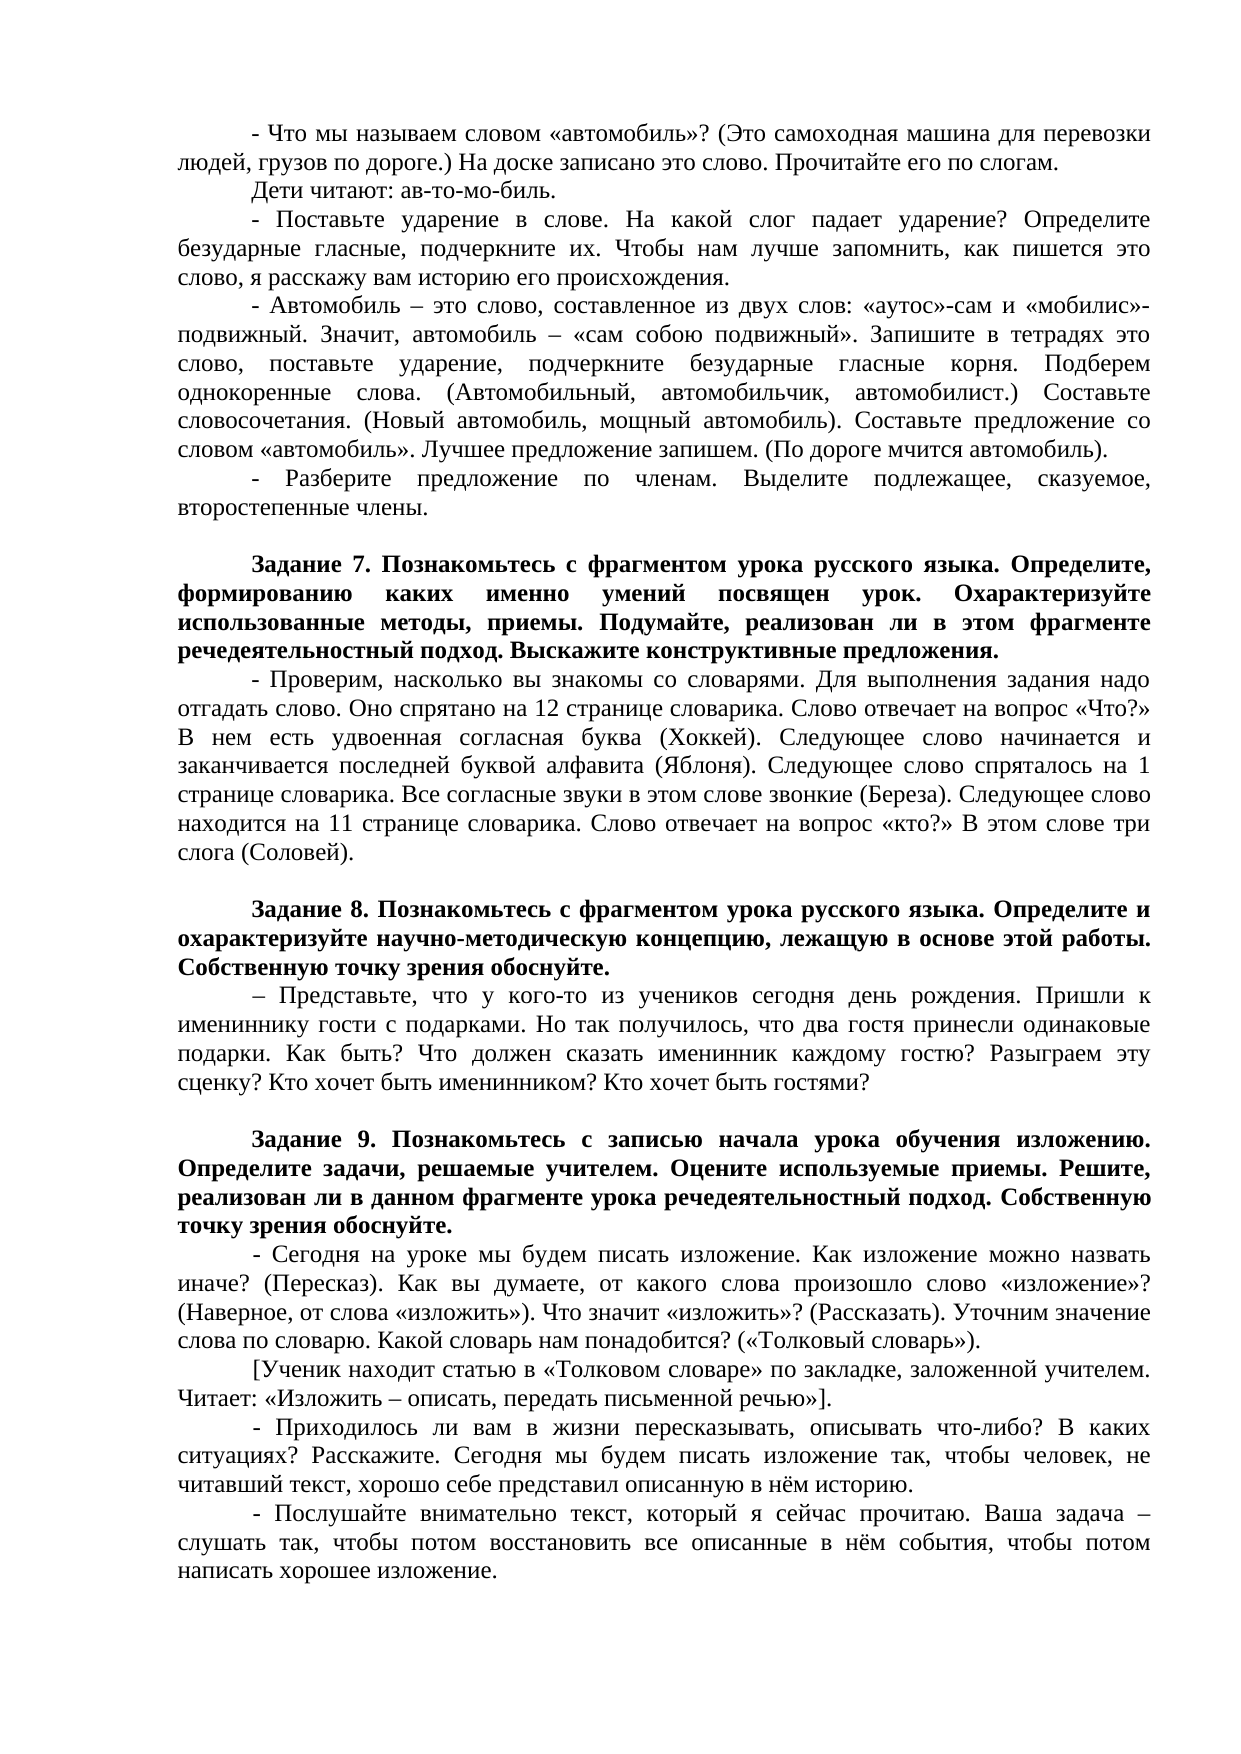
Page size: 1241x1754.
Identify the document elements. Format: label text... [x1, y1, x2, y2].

text - Разберите предложение по членам. Выделите подлежащее, сказуемое, второстепенные члены. [177, 463, 1152, 521]
text – Представьте, что у кого-то из учеников сегодня день рождения. Пришли к имениннику гости с подарками. Но так получилось, что два гостя принесли одинаковые подарки. Как быть? Что должен сказать именинник каждому гостю? Разыграем эту сценку? Кто хочет быть именинником? Кто хочет быть гостями? [177, 981, 1152, 1096]
text - Приходилось ли вам в жизни пересказывать, описывать что-либо? В каких ситуациях? Расскажите. Сегодня мы будем писать изложение так, чтобы человек, не читавший текст, хорошо себе представил описанную в нём историю. [177, 1412, 1152, 1498]
text - Проверим, насколько вы знакомы со словарями. Для выполнения задания надо отгадать слово. Оно спрятано на 12 странице словарика. Слово отвечает на вопрос «Что?» В нем есть удвоенная согласная буква (Хоккей). Следующее слово начинается и заканчивается последней буквой алфавита (Яблоня). Следующее слово спряталось на 1 странице словарика. Все согласные звуки в этом слове звонкие (Береза). Следующее слово находится на 11 странице словарика. Слово отвечает на вопрос «кто?» В этом слове три слога (Соловей). [177, 664, 1152, 866]
text - Автомобиль – это слово, составленное из двух слов: «аутос»-сам и «мобилис»-подвижный. Значит, автомобиль – «сам собою подвижный». Запишите в тетрадях это слово, поставьте ударение, подчеркните безударные гласные корня. Подберем однокоренные слова. (Автомобильный, автомобильчик, автомобилист.) Составьте словосочетания. (Новый автомобиль, мощный автомобиль). Составьте предложение со словом «автомобиль». Лучшее предложение запишем. (По дороге мчится автомобиль). [177, 291, 1152, 463]
text Задание 7. Познакомьтесь с фрагментом урока русского языка. Определите, формированию каких именно умений посвящен урок. Охарактеризуйте использованные методы, приемы. Подумайте, реализован ли в этом фрагменте речедеятельностный подход. Выскажите конструктивные предложения. [177, 549, 1152, 664]
text - Сегодня на уроке мы будем писать изложение. Как изложение можно назвать иначе? (Пересказ). Как вы думаете, от какого слова произошло слово «изложение»? (Наверное, от слова «изложить»). Что значит «изложить»? (Рассказать). Уточним значение слова по словарю. Какой словарь нам понадобится? («Толковый словарь»). [177, 1239, 1152, 1354]
text - Послушайте внимательно текст, который я сейчас прочитаю. Ваша задача – слушать так, чтобы потом восстановить все описанные в нём события, чтобы потом написать хорошее изложение. [177, 1498, 1152, 1584]
text Задание 8. Познакомьтесь с фрагментом урока русского языка. Определите и охарактеризуйте научно-методическую концепцию, лежащую в основе этой работы. Собственную точку зрения обоснуйте. [177, 894, 1152, 981]
text Дети читают: ав-то-мо-биль. [177, 176, 1152, 204]
text Задание 9. Познакомьтесь с записью начала урока обучения изложению. Определите задачи, решаемые учителем. Оцените используемые приемы. Решите, реализован ли в данном фрагменте урока речедеятельностный подход. Собственную точку зрения обоснуйте. [177, 1124, 1152, 1239]
text - Поставьте ударение в слове. На какой слог падает ударение? Определите безударные гласные, подчеркните их. Чтобы нам лучше запомнить, как пишется это слово, я расскажу вам историю его происхождения. [177, 204, 1152, 291]
text - Что мы называем словом «автомобиль»? (Это самоходная машина для перевозки людей, грузов по дороге.) На доске записано это слово. Прочитайте его по слогам. [177, 118, 1152, 176]
text [Ученик находит статью в «Толковом словаре» по закладке, заложенной учителем. Читает: «Изложить – описать, передать письменной речью»]. [177, 1354, 1152, 1412]
